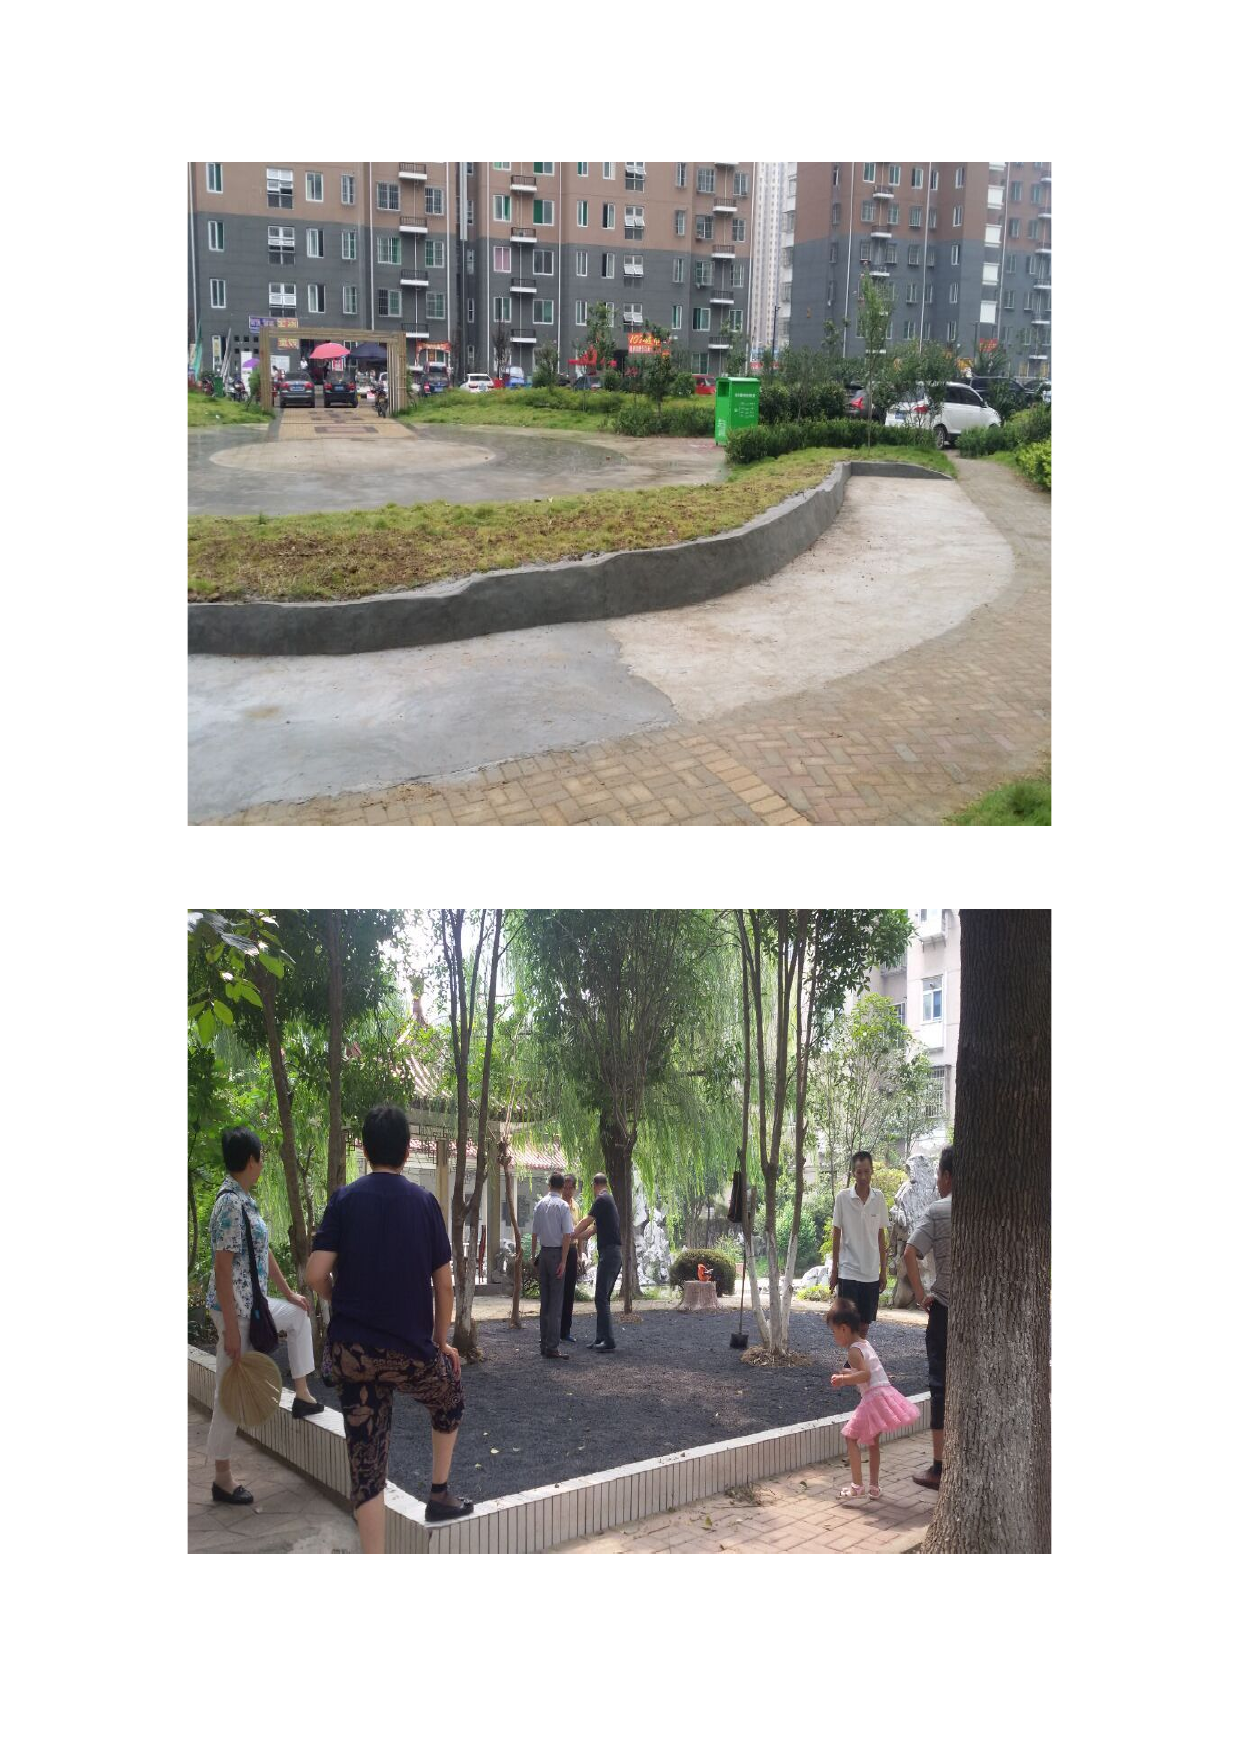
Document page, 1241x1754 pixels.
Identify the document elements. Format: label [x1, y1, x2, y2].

picture [187, 162, 1052, 826]
picture [187, 909, 1052, 1554]
